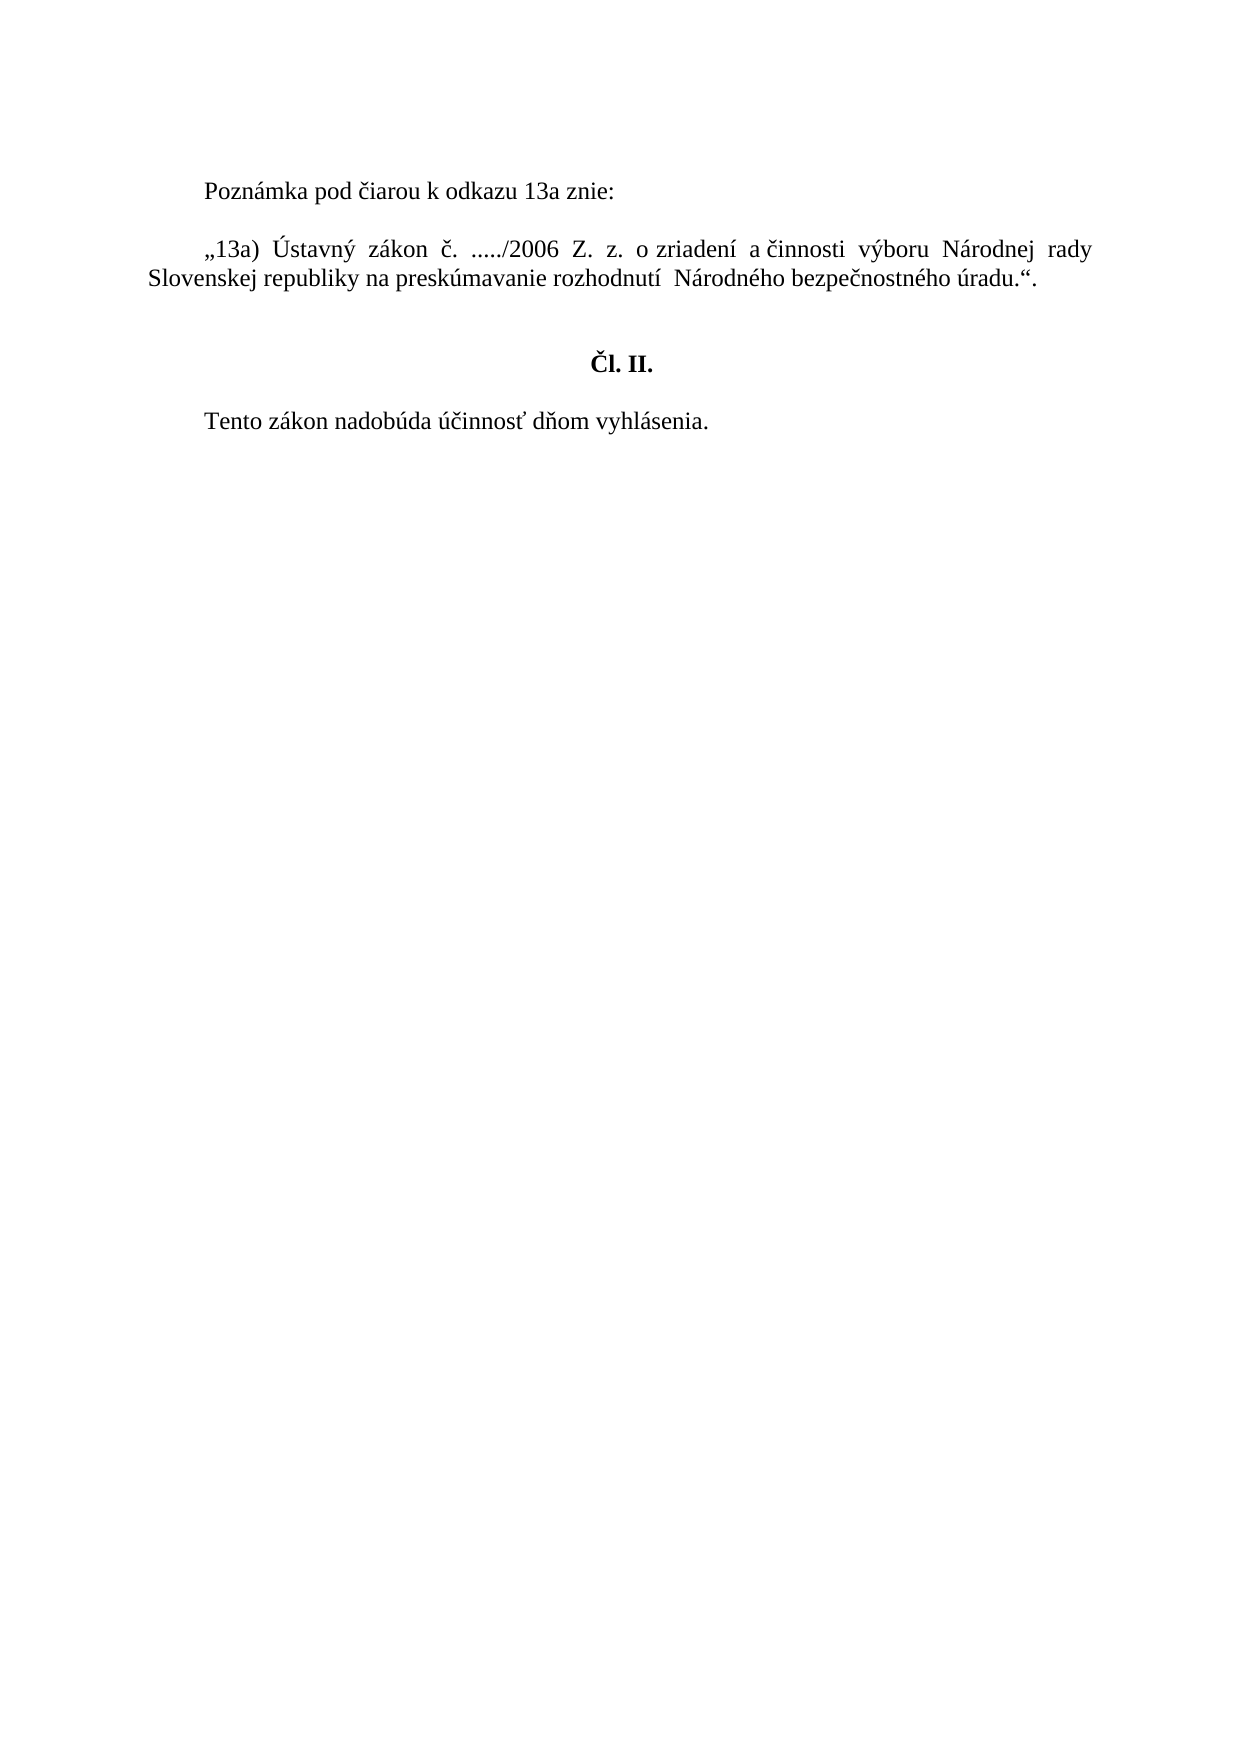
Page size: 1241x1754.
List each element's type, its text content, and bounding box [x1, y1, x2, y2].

text Poznámka pod čiarou k odkazu 13a znie: [148, 176, 1093, 205]
text „13a) Ústavný zákon č. ...../2006 Z. z. o zriadení a činnosti výboru Národnej rady Slovenskej republiky na preskúmavanie rozhodnutí Národného bezpečnostného úradu.“. [148, 234, 1093, 291]
text Tento zákon nadobúda účinnosť dňom vyhlásenia. [148, 406, 1093, 435]
text Čl. II. [148, 349, 1093, 378]
